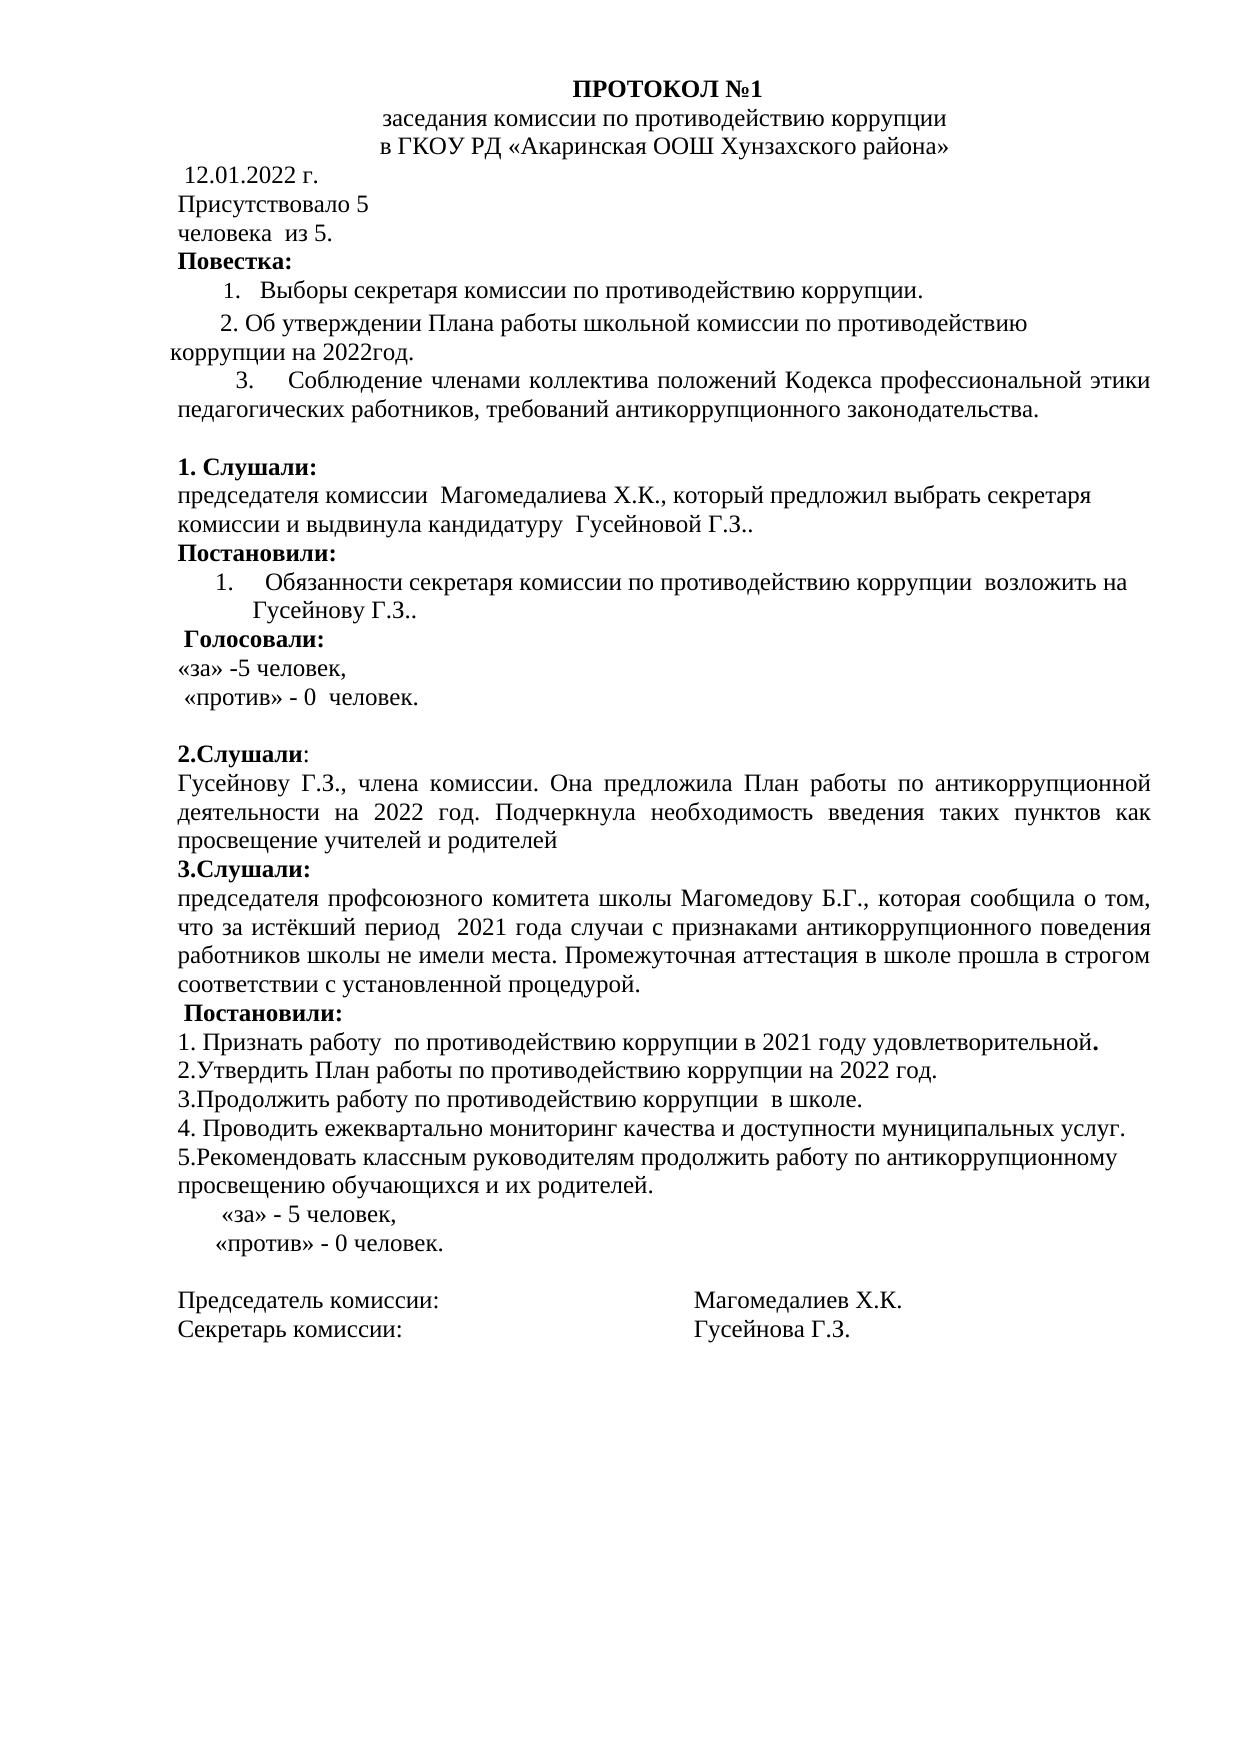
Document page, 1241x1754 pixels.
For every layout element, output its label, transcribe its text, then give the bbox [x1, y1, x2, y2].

text «против» - 0 человек. [177, 1228, 1152, 1257]
text председателя профсоюзного комитета школы Магомедову Б.Г., которая сообщила о том, что за истёкший период 2021 года случаи с признаками антикоррупционного поведения работников школы не имели места. Промежуточная аттестация в школе прошла в строгом соответствии с установленной процедурой. [177, 883, 1152, 998]
text ПРОТОКОЛ №1 [177, 74, 1152, 103]
text Постановили: [177, 538, 1152, 567]
text Председатель комиссии: Магомедалиев Х.К. [177, 1286, 1152, 1314]
text Повестка: [177, 246, 1152, 275]
text 1. Обязанности секретаря комиссии по противодействию коррупции возложить на Гусейнову Г.З.. [215, 567, 1152, 624]
text 1. Признать работу по противодействию коррупции в 2021 году удовлетворительной. [177, 1027, 1152, 1056]
text 4. Проводить ежеквартально мониторинг качества и доступности муниципальных услуг. [177, 1113, 1152, 1142]
text заседания комиссии по противодействию коррупции [177, 103, 1152, 131]
text 1. Выборы секретаря комиссии по противодействию коррупции. [177, 275, 1152, 304]
text 1. Слушали: [177, 452, 1152, 481]
text Присутствовало 5 [177, 189, 1152, 218]
text в ГКОУ РД «Акаринская ООШ Хунзахского района» [177, 131, 1152, 160]
text Гусейнову Г.З., члена комиссии. Она предложила План работы по антикоррупционной деятельности на 2022 год. Подчеркнула необходимость введения таких пунктов как просвещение учителей и родителей [177, 768, 1152, 854]
text Секретарь комиссии: Гусейнова Г.З. [177, 1314, 1152, 1343]
text председателя комиссии Магомедалиева Х.К., который предложил выбрать секретаря комиссии и выдвинула кандидатуру Гусейновой Г.З.. [177, 481, 1152, 538]
text 2.Слушали: [177, 739, 1152, 768]
text 3.Продолжить работу по противодействию коррупции в школе. [177, 1084, 1152, 1113]
table_header 2. Об утверждении Плана работы школьной комиссии по противодействию коррупции на 2022год. [159, 308, 1152, 366]
text человека из 5. [177, 218, 1152, 246]
text 12.01.2022 г. [177, 160, 1152, 189]
text «против» - 0 человек. [177, 682, 1152, 711]
text 5.Рекомендовать классным руководителям продолжить работу по антикоррупционному просвещению обучающихся и их родителей. [177, 1142, 1152, 1199]
text 2.Утвердить План работы по противодействию коррупции на 2022 год. [177, 1056, 1152, 1084]
text 3. Соблюдение членами коллектива положений Кодекса профессиональной этики педагогических работников, требований антикоррупционного законодательства. [177, 366, 1152, 423]
text 3.Слушали: [177, 854, 1152, 883]
text Голосовали: [177, 624, 1152, 653]
text Постановили: [140, 998, 1152, 1027]
text «за» - 5 человек, [177, 1199, 1152, 1228]
text «за» -5 человек, [177, 653, 1152, 682]
